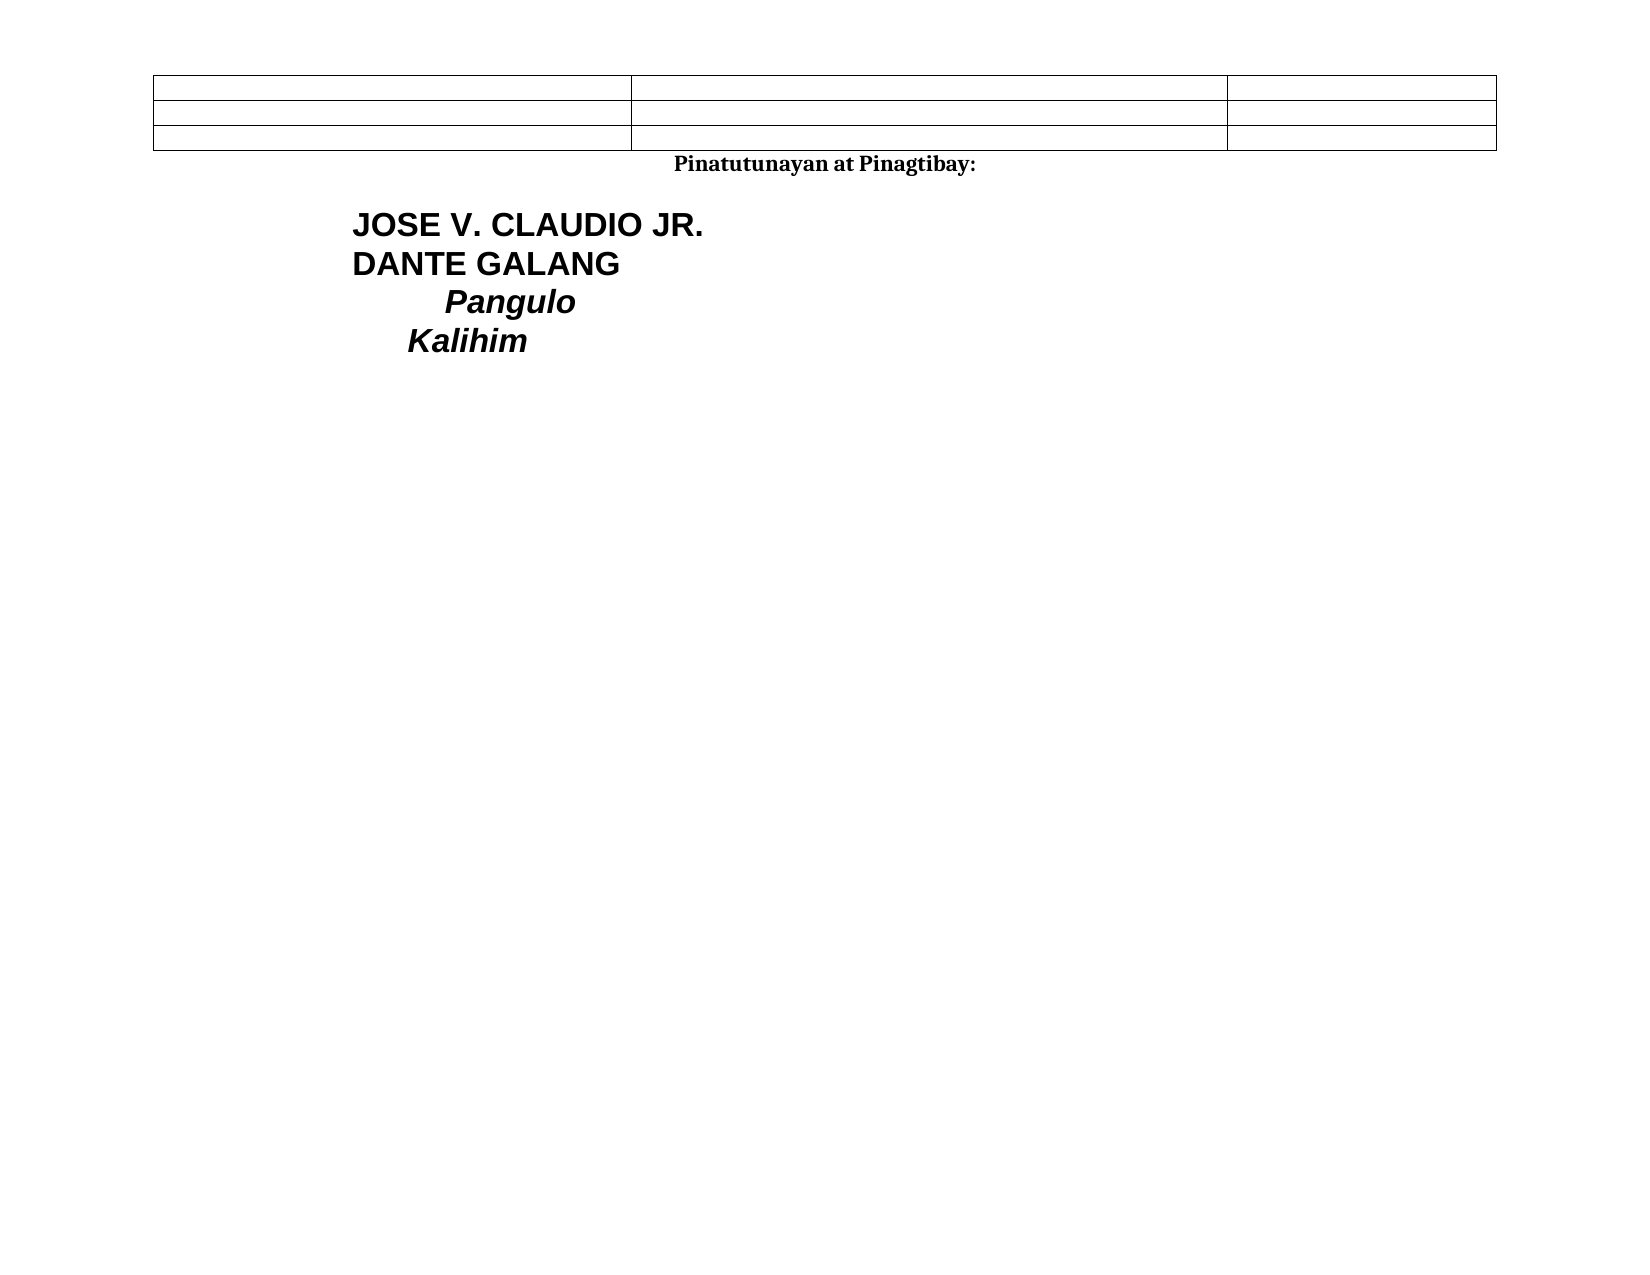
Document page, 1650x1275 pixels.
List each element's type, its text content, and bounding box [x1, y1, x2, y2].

text Pinatutunayan at Pinagtibay: [165, 151, 1485, 177]
table_cell [1228, 126, 1496, 150]
table_cell [632, 101, 1227, 125]
table_cell [154, 101, 631, 125]
table_cell [154, 126, 631, 150]
table_cell [632, 126, 1227, 150]
table_cell [154, 76, 631, 100]
table_cell [1228, 101, 1496, 125]
table_cell [1228, 76, 1496, 100]
table_cell [632, 76, 1227, 100]
